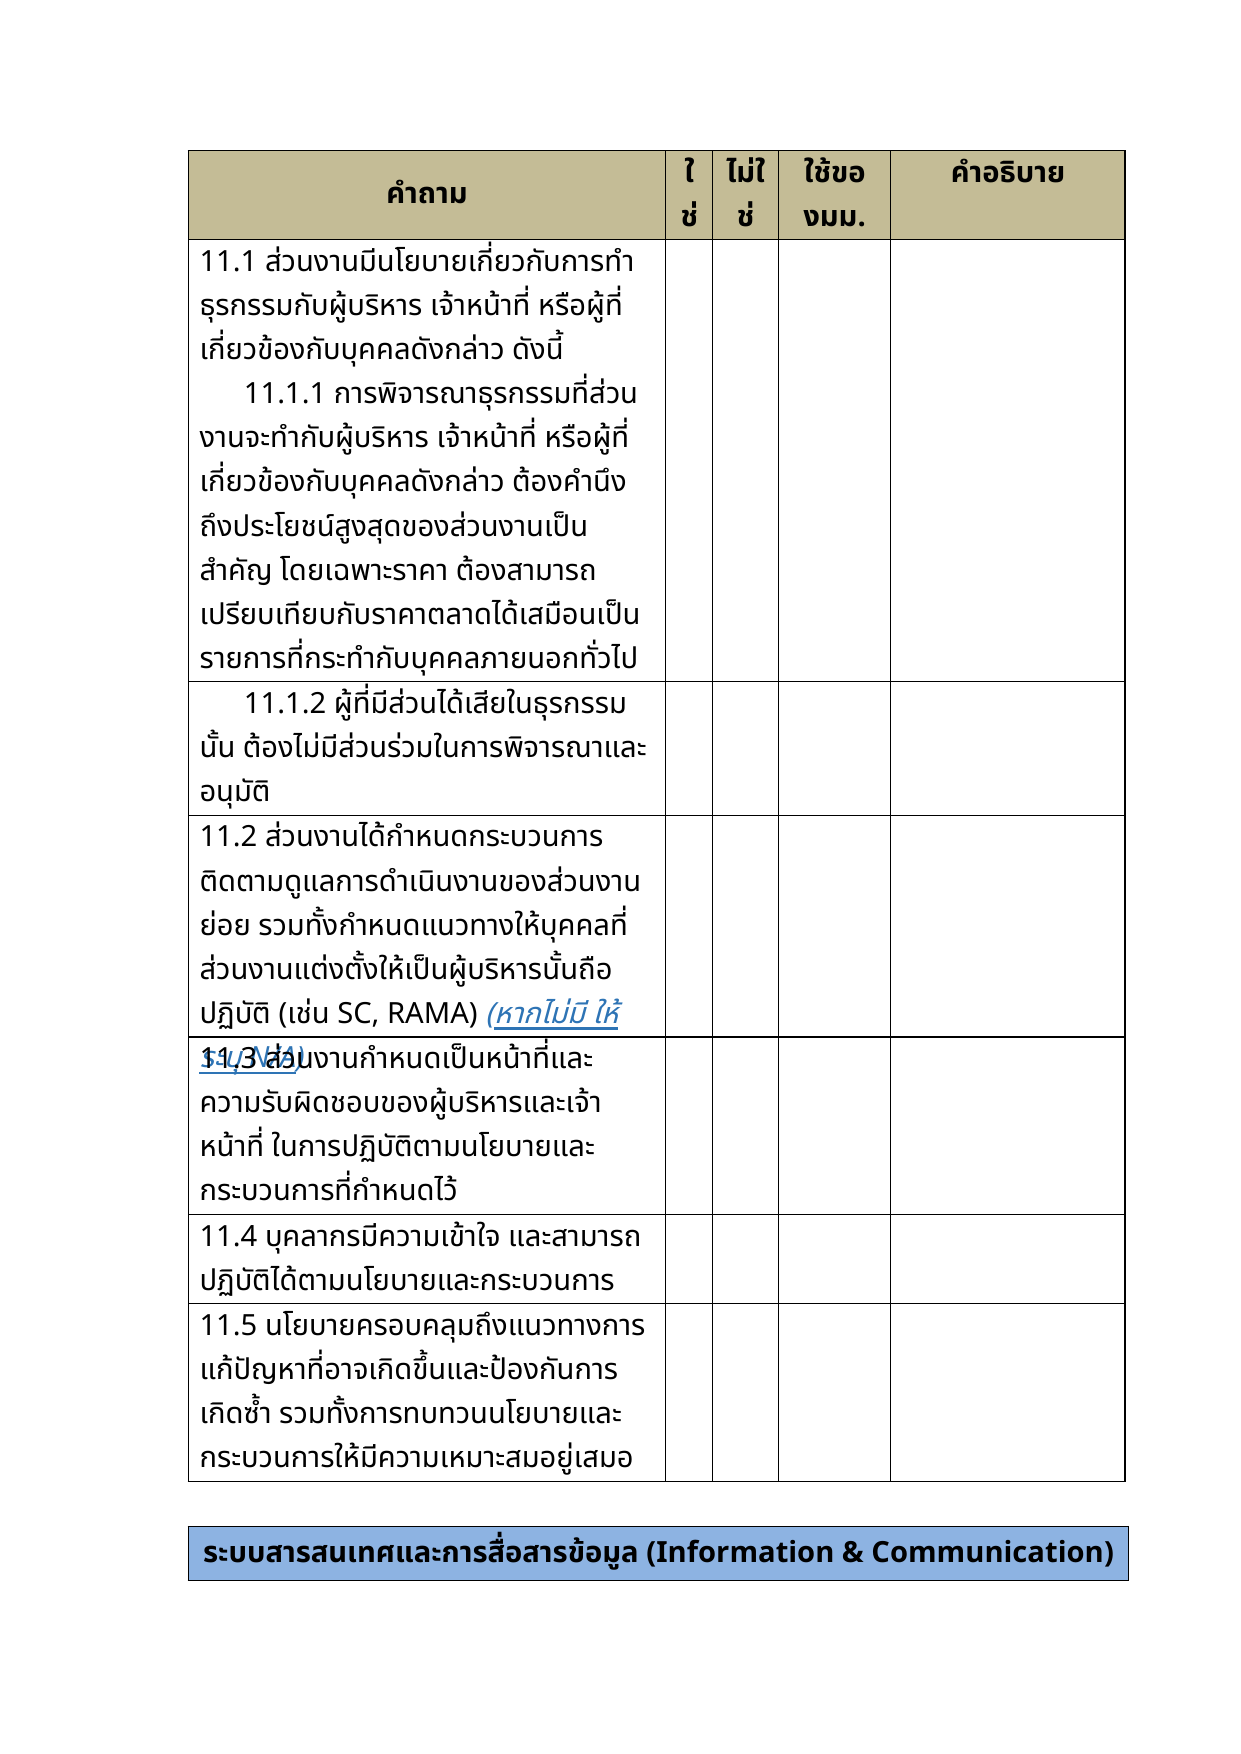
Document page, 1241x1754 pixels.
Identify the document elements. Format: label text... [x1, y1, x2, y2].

table_cell [666, 1304, 712, 1481]
table_cell [666, 816, 712, 1036]
table_cell [779, 1215, 890, 1303]
table_header ระบบสารสนเทศและการสื่อสารข้อมูล (Information & Communication) [189, 1527, 1128, 1580]
table_header คำถาม [189, 151, 665, 239]
table_cell [666, 682, 712, 815]
table_cell [891, 816, 1124, 1036]
table_cell [666, 240, 712, 681]
table_cell [779, 1038, 890, 1214]
table_cell [891, 682, 1124, 815]
table_header ไม่ใช่ [713, 151, 778, 239]
table_cell 11.3 ส่วนงานกำหนดเป็นหน้าที่และความรับผิดชอบของผู้บริหารและเจ้าหน้าที่ ในการปฏิบัติตามนโยบายและกระบวนการที่กำหนดไว้ [189, 1038, 665, 1214]
table_cell [713, 816, 778, 1036]
table_cell [713, 1215, 778, 1303]
table_cell 11.5 นโยบายครอบคลุมถึงแนวทางการแก้ปัญหาที่อาจเกิดขึ้นและป้องกันการเกิดซ้ำ รวมทั้งการทบทวนนโยบายและกระบวนการให้มีความเหมาะสมอยู่เสมอ [189, 1304, 665, 1481]
table_cell [891, 240, 1124, 681]
table_header คำอธิบาย [891, 151, 1124, 239]
table_cell [713, 1038, 778, 1214]
table_cell [891, 1038, 1124, 1214]
table_cell [666, 1038, 712, 1214]
table_cell [779, 1304, 890, 1481]
table_cell 11.1 ส่วนงานมีนโยบายเกี่ยวกับการทำธุรกรรมกับผู้บริหาร เจ้าหน้าที่ หรือผู้ที่เกี่ยวข้องกับบุคคลดังกล่าว ดังนี้ 11.1.1 การพิจารณาธุรกรรมที่ส่วนงานจะทำกับผู้บริหาร เจ้าหน้าที่ หรือผู้ที่เกี่ยวข้องกับบุคคลดังกล่าว ต้องคำนึงถึงประโยชน์สูงสุดของส่วนงานเป็นสำคัญ โดยเฉพาะราคา ต้องสามารถเปรียบเทียบกับราคาตลาดได้เสมือนเป็นรายการที่กระทำกับบุคคลภายนอกทั่วไป [189, 240, 665, 681]
table_cell [666, 1215, 712, 1303]
table_cell [713, 1304, 778, 1481]
table_header ใช่ [666, 151, 712, 239]
table_cell 11.4 บุคลากรมีความเข้าใจ และสามารถปฏิบัติได้ตามนโยบายและกระบวนการ [189, 1215, 665, 1303]
table_cell 11.1.2 ผู้ที่มีส่วนได้เสียในธุรกรรมนั้น ต้องไม่มีส่วนร่วมในการพิจารณาและอนุมัติ [189, 682, 665, 815]
table_cell [891, 1304, 1124, 1481]
table_cell [779, 816, 890, 1036]
table_cell [713, 240, 778, 681]
table_cell 11.2 ส่วนงานได้กำหนดกระบวนการติดตามดูแลการดำเนินงานของส่วนงานย่อย รวมทั้งกำหนดแนวทางให้บุคคลที่ส่วนงานแต่งตั้งให้เป็นผู้บริหารนั้นถือปฏิบัติ (เช่น SC, RAMA) (หากไม่มี ให้ระบุ N/A) [189, 816, 665, 1036]
table_cell [891, 1215, 1124, 1303]
table_header ใช้ของมม. [779, 151, 890, 239]
table_cell [779, 240, 890, 681]
table_cell [779, 682, 890, 815]
table_cell [713, 682, 778, 815]
